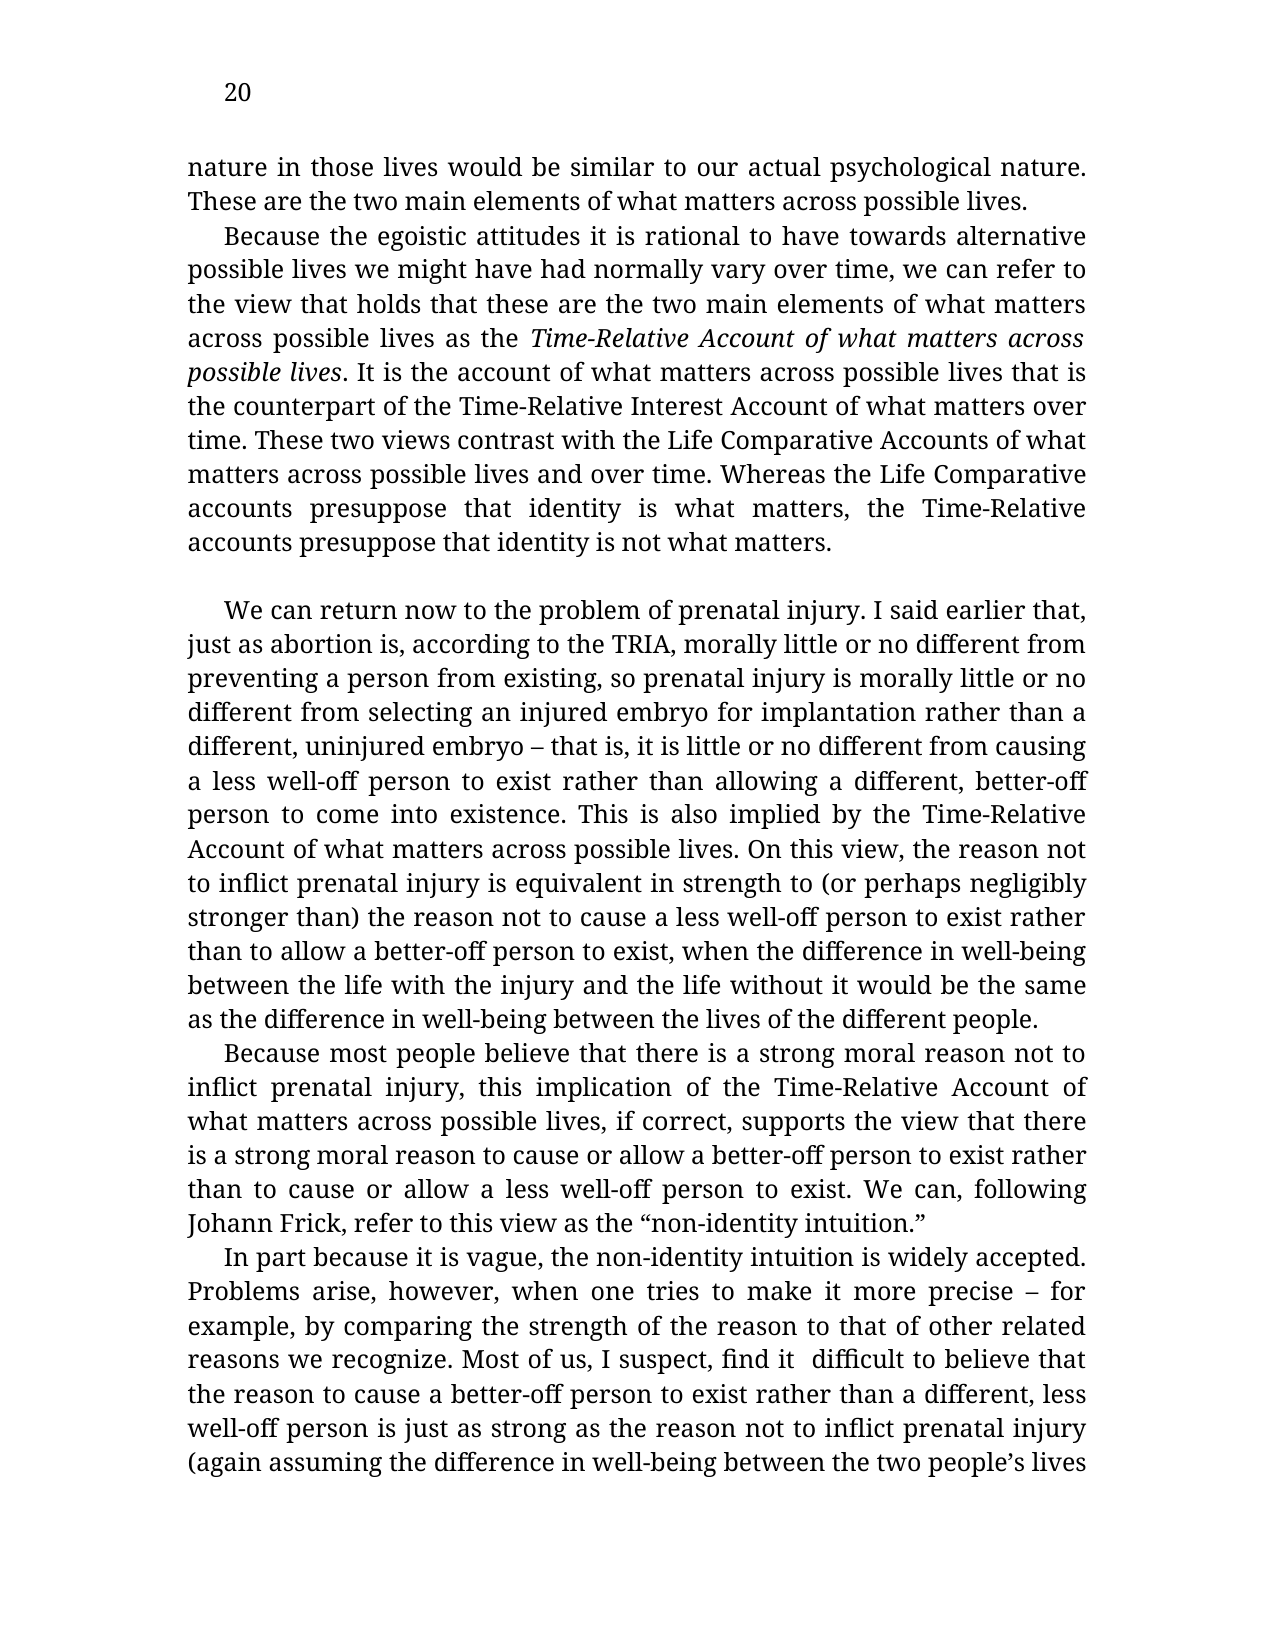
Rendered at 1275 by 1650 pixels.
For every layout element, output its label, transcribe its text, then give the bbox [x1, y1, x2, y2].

text Because the egoistic attitudes it is rational to have towards alternative possible lives we might have had normally vary over time, we can refer to the view that holds that these are the two main elements of what matters across possible lives as the Time-Relative Account of what matters across possible lives. It is the account of what matters across possible lives that is the counterpart of the Time-Relative Interest Account of what matters over time. These two views contrast with the Life Comparative Accounts of what matters across possible lives and over time. Whereas the Life Comparative accounts presuppose that identity is what matters, the Time-Relative accounts presuppose that identity is not what matters. [187, 218, 1087, 559]
text Because most people believe that there is a strong moral reason not to inflict prenatal injury, this implication of the Time-Relative Account of what matters across possible lives, if correct, supports the view that there is a strong moral reason to cause or allow a better-off person to exist rather than to cause or allow a less well-off person to exist. We can, following Johann Frick, refer to this view as the “non-identity intuition.” [187, 1036, 1087, 1240]
text We can return now to the problem of prenatal injury. I said earlier that, just as abortion is, according to the TRIA, morally little or no different from preventing a person from existing, so prenatal injury is morally little or no different from selecting an injured embryo for implantation rather than a different, uninjured embryo – that is, it is little or no different from causing a less well-off person to exist rather than allowing a different, better-off person to come into existence. This is also implied by the Time-Relative Account of what matters across possible lives. On this view, the reason not to inflict prenatal injury is equivalent in strength to (or perhaps negligibly stronger than) the reason not to cause a less well-off person to exist rather than to allow a better-off person to exist, when the difference in well-being between the life with the injury and the life without it would be the same as the difference in well-being between the lives of the different people. [187, 593, 1087, 1036]
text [187, 1240, 1087, 1478]
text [187, 150, 1087, 218]
